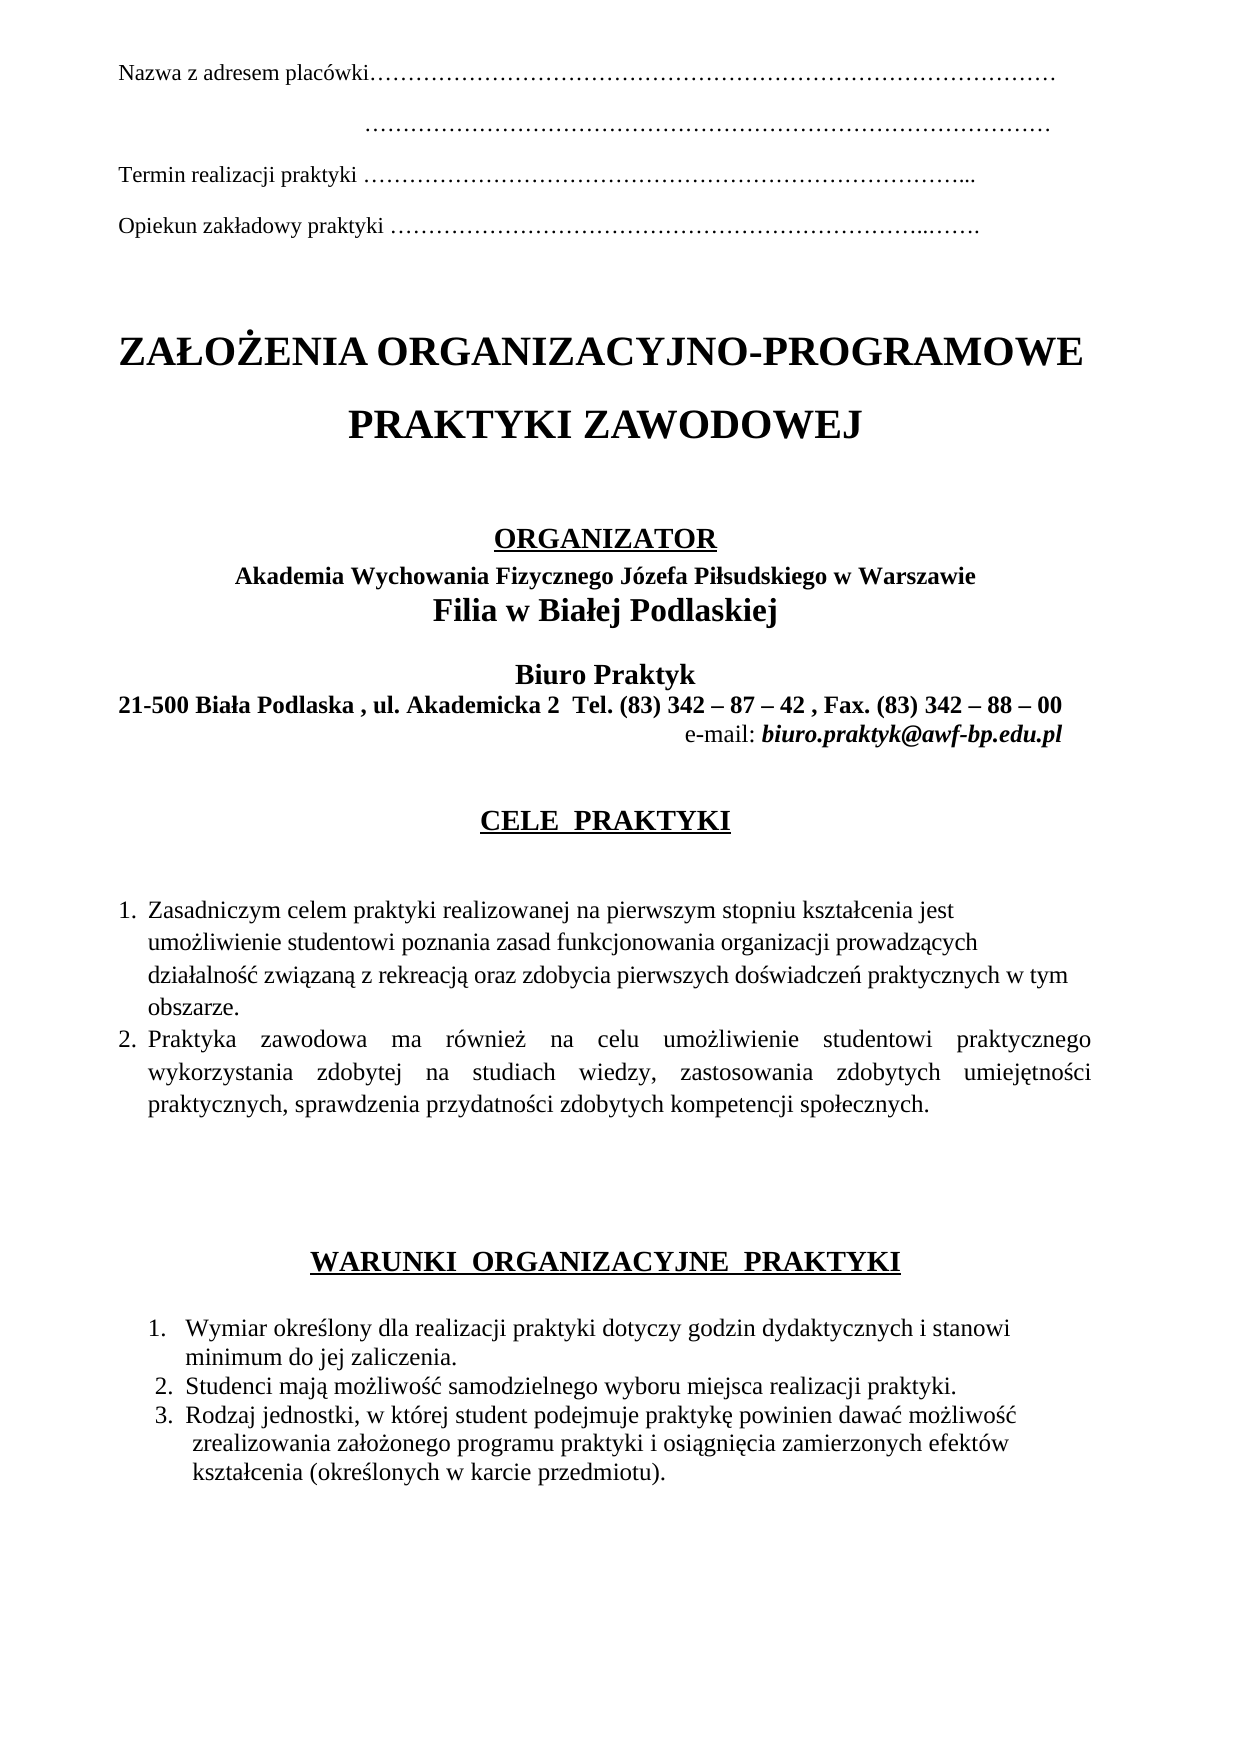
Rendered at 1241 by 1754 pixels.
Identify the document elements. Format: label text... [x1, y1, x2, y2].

text Akademia Wychowania Fizycznego Józefa Piłsudskiego w Warszawie [118, 561, 1093, 590]
text CELE PRAKTYKI [118, 803, 1093, 837]
text 21-500 Biała Podlaska , ul. Akademicka 2 Tel. (83) 342 – 87 – 42 , Fax. (83) 342 – 88 – 00 [118, 691, 1093, 719]
text Biuro Praktyk [118, 657, 1093, 691]
text e-mail: biuro.praktyk@awf-bp.edu.pl [236, 719, 1093, 748]
list Wymiar określony dla realizacji praktyki dotyczy godzin dydaktycznych i stanowi minimum do jej zaliczenia. [148, 1313, 1093, 1371]
text Termin realizacji praktyki ……………………………………………………………………... [118, 161, 1093, 187]
list Praktyka zawodowa ma również na celu umożliwienie studentowi praktycznego wykorzystania zdobytej na studiach wiedzy, zastosowania zdobytych umiejętności praktycznych, sprawdzenia przydatności zdobytych kompetencji społecznych. [118, 1024, 1092, 1118]
list Zasadniczym celem praktyki realizowanej na pierwszym stopniu kształcenia jest umożliwienie studentowi poznania zasad funkcjonowania organizacji prowadzących działalność związaną z rekreacją oraz zdobycia pierwszych doświadczeń praktycznych w tym obszarze. [118, 895, 1092, 1021]
text ……………………………………………………………………………… [118, 110, 1093, 136]
text Opiekun zakładowy praktyki ……………………………………………………………..……. [118, 212, 1093, 238]
list Studenci mają możliwość samodzielnego wyboru miejsca realizacji praktyki. [154, 1371, 1093, 1400]
text ZAŁOŻENIA ORGANIZACYJNO-PROGRAMOWE [118, 327, 1093, 374]
text Filia w Białej Podlaskiej [118, 590, 1093, 628]
text WARUNKI ORGANIZACYJNE PRAKTYKI [118, 1244, 1093, 1277]
text ORGANIZATOR [118, 521, 1093, 555]
text PRAKTYKI ZAWODOWEJ [118, 399, 1093, 447]
list Rodzaj jednostki, w której student podejmuje praktykę powinien dawać możliwość zrealizowania założonego programu praktyki i osiągnięcia zamierzonych efektów kształcenia (określonych w karcie przedmiotu). [154, 1400, 1093, 1486]
text Nazwa z adresem placówki……………………………………………………………………………… [118, 59, 1093, 85]
